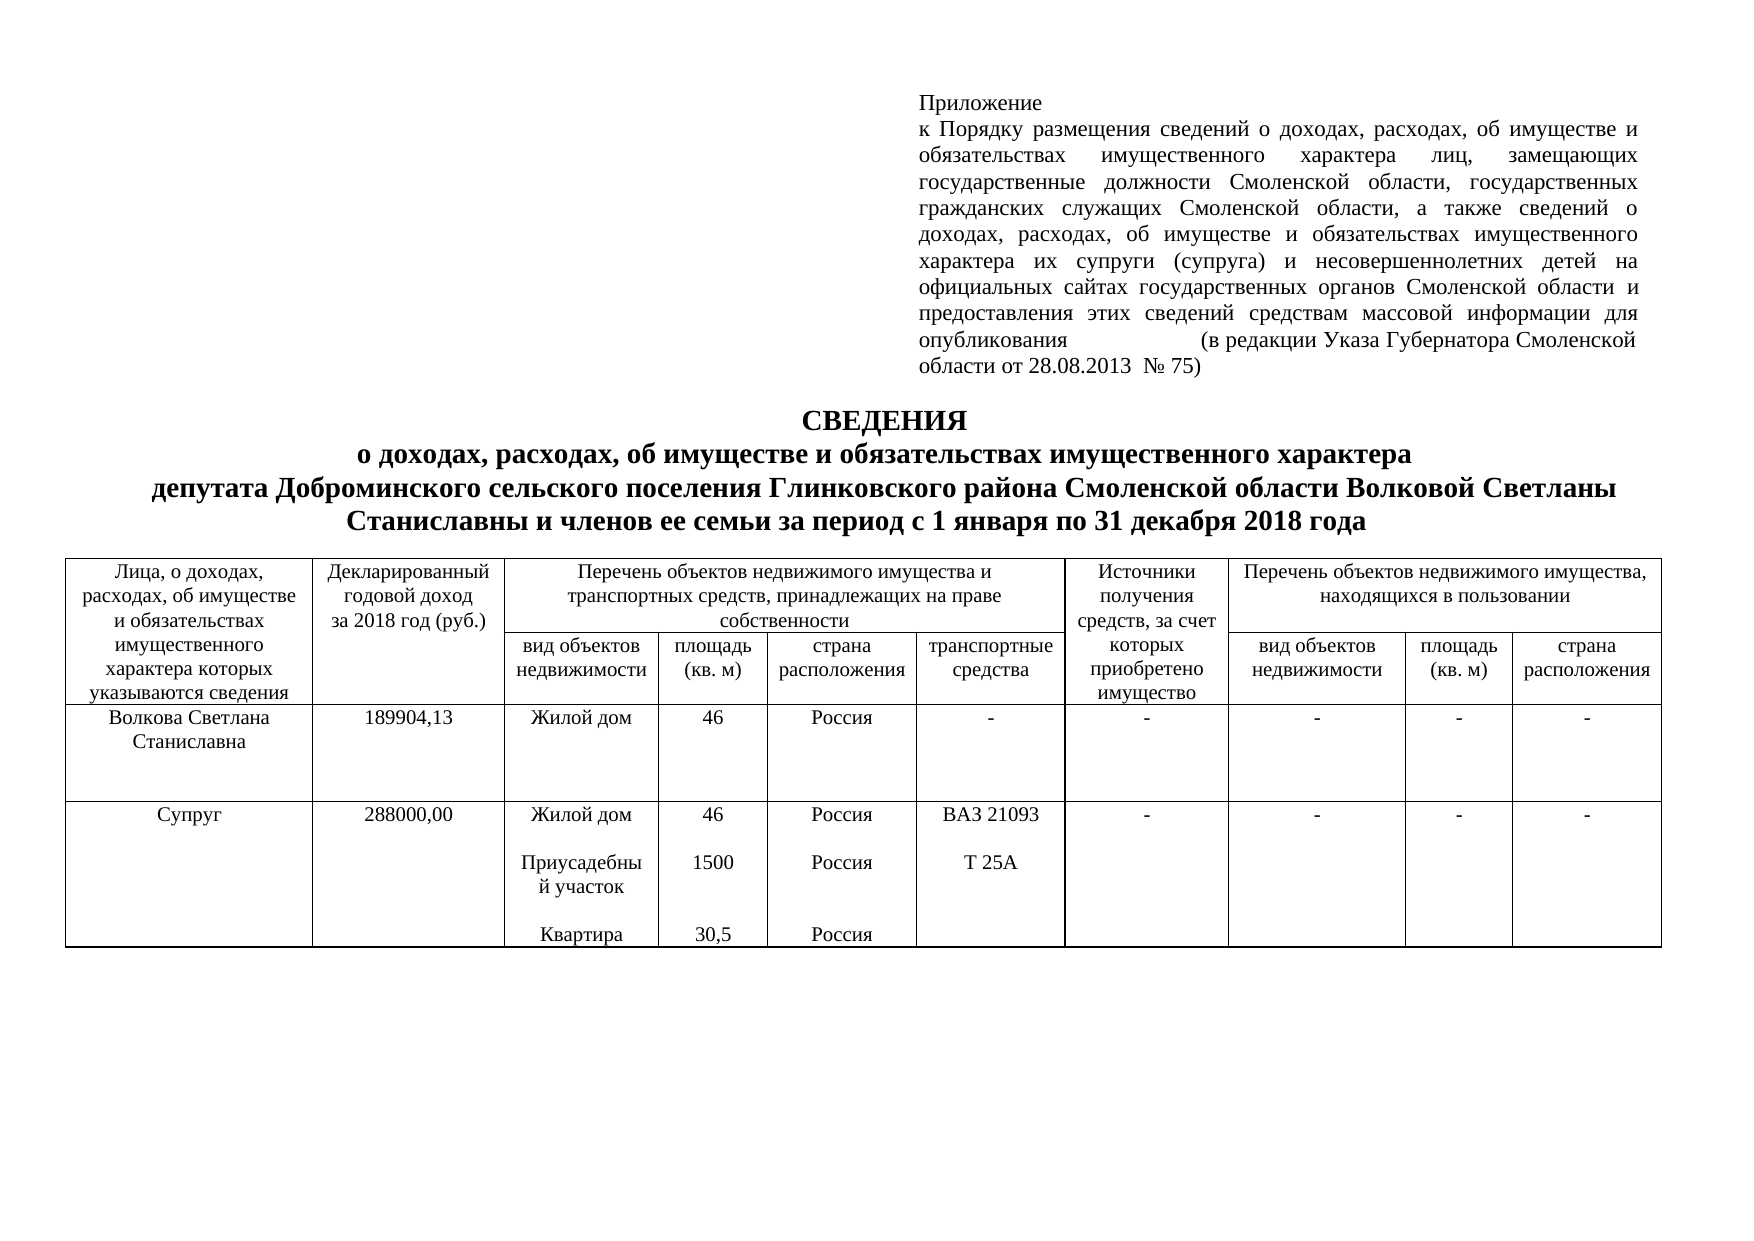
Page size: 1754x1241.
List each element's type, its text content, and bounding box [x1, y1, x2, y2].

table_cell страна расположения [768, 633, 916, 704]
table_cell Россия Россия Россия [768, 802, 916, 946]
table_cell площадь (кв. м) [659, 633, 767, 704]
table_cell 46 1500 30,5 [659, 802, 767, 946]
table_cell - [1406, 705, 1512, 801]
table_cell Супруг [66, 802, 312, 946]
table_cell - [1513, 705, 1661, 801]
table_header Лица, о доходах, расходах, об имуществе и обязательствах имущественного характера которых указываются сведения [66, 559, 312, 704]
table_cell Россия [768, 705, 916, 801]
text о доходах, расходах, об имуществе и обязательствах имущественного характера [77, 436, 1636, 470]
table_cell - [1229, 705, 1405, 801]
table_cell 46 [659, 705, 767, 801]
text СВЕДЕНИЯ [77, 403, 1636, 436]
table_cell 288000,00 [313, 802, 504, 946]
table_cell вид объектов недвижимости [1229, 633, 1405, 704]
table_cell - [917, 705, 1064, 801]
text депутата Доброминского сельского поселения Глинковского района Смоленской области Волковой Светланы Станиславны и членов ее семьи за период с 1 января по 31 декабря 2018 года [77, 470, 1636, 537]
table_cell Жилой дом [505, 705, 658, 801]
table_cell Жилой дом Приусадебный участок Квартира [505, 802, 658, 946]
title к Порядку размещения сведений о доходах, расходах, об имуществе и обязательствах имущественного характера лиц, замещающих государственные должности Смоленской области, государственных гражданских служащих Смоленской области, а также сведений о доходах, расходах, об имуществе и обязательствах имущественного характера их супруги (супруга) и несовершеннолетних детей на официальных сайтах государственных органов Смоленской области и предоставления этих сведений средствам массовой информации для опубликования (в редакции Указа Губернатора Смоленской области от 28.08.2013 № 75) [918, 115, 1639, 378]
table_cell ВАЗ 21093 Т 25А [917, 802, 1064, 946]
text Приложение [918, 89, 1636, 115]
table_cell вид объектов недвижимости [505, 633, 658, 704]
table_cell транспортные средства [917, 633, 1064, 704]
table_cell - [1066, 802, 1228, 946]
table_cell Волкова Светлана Станиславна [66, 705, 312, 801]
table_cell - [1229, 802, 1405, 946]
table_cell - [1406, 802, 1512, 946]
table_cell - [1513, 802, 1661, 946]
table_header Перечень объектов недвижимого имущества, находящихся в пользовании [1229, 559, 1661, 632]
table_cell страна расположения [1513, 633, 1661, 704]
table_header Декларированный годовой доход за 2018 год (руб.) [313, 559, 504, 704]
table_cell площадь (кв. м) [1406, 633, 1512, 704]
table_header Источники получения средств, за счет которых приобретено имущество [1066, 559, 1228, 704]
table_cell 189904,13 [313, 705, 504, 801]
table_cell - [1066, 705, 1228, 801]
table_header Перечень объектов недвижимого имущества и транспортных средств, принадлежащих на праве собственности [505, 559, 1064, 632]
